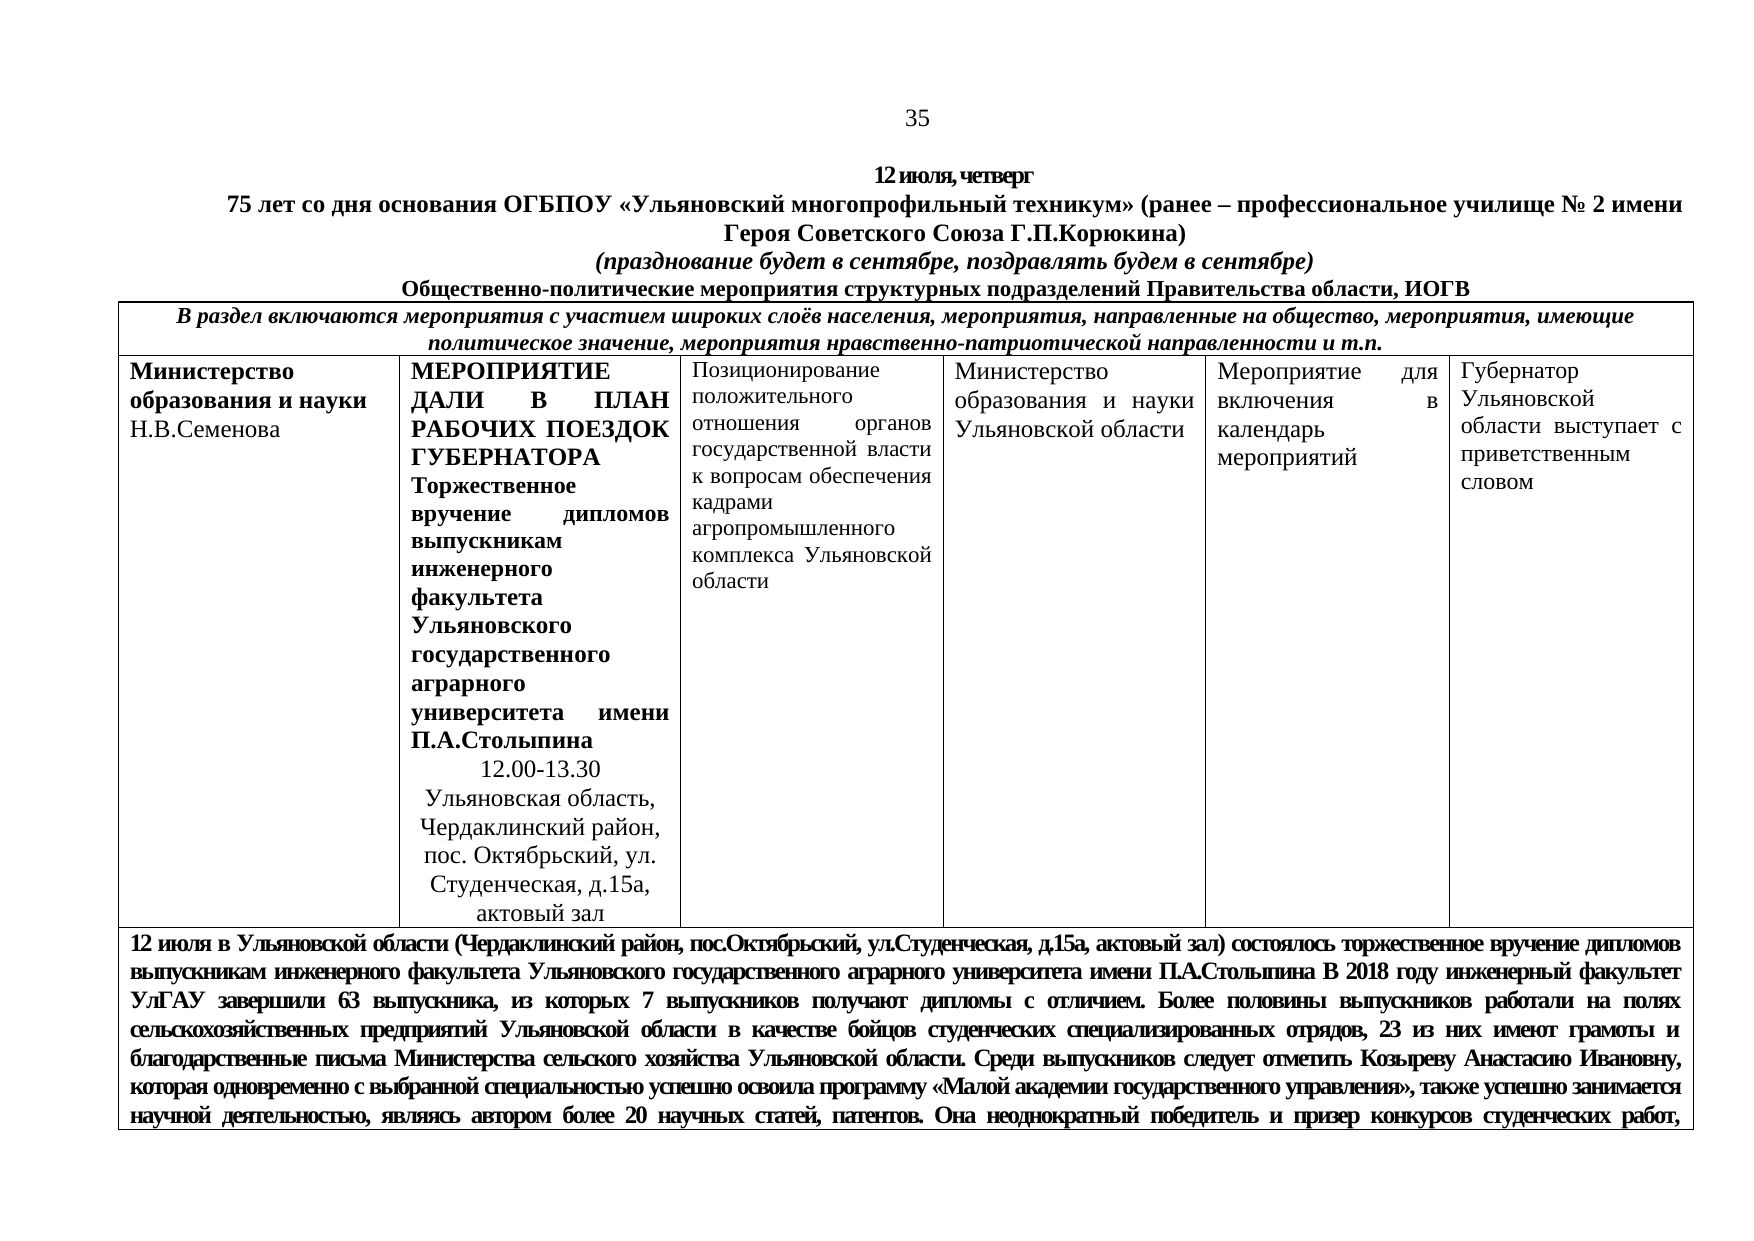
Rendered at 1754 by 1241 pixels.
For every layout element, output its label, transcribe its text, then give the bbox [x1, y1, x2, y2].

text (празднование будет в сентябре, поздравлять будем в сентябре) [193, 246, 1716, 275]
text Общественно-политические мероприятия структурных подразделений Правительства области, ИОГВ [156, 275, 1716, 301]
table_header В раздел включаются мероприятия с участием широких слоёв населения, мероприятия, направленные на общество, мероприятия, имеющие политическое значение, мероприятия нравственно-патриотической направленности и т.п. [119, 303, 1693, 355]
table_cell Губернатор Ульяновской области выступает с приветственным словом [1450, 356, 1693, 927]
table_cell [119, 928, 1693, 1129]
table_cell Мероприятие для включения в календарь мероприятий [1206, 356, 1449, 927]
table_cell Министерство образования и науки Ульяновской области [944, 356, 1205, 927]
table_cell МЕРОПРИЯТИЕ ДАЛИ В ПЛАН РАБОЧИХ ПОЕЗДОК ГУБЕРНАТОРА Торжественное вручение дипломов выпускникам инженерного факультета Ульяновского государственного аграрного университета имени П.А.Столыпина 12.00-13.30 Ульяновская область, Чердаклинский район, пос. Октябрьский, ул. Студенческая, д.15а, актовый зал [400, 356, 680, 927]
text 75 лет со дня основания ОГБПОУ «Ульяновский многопрофильный техникум» (ранее – профессиональное училище № 2 имени Героя Советского Союза Г.П.Корюкина) [193, 189, 1716, 246]
text 12 июля, четверг [193, 160, 1716, 189]
table_cell Министерство образования и науки Н.В.Семенова [119, 356, 399, 927]
